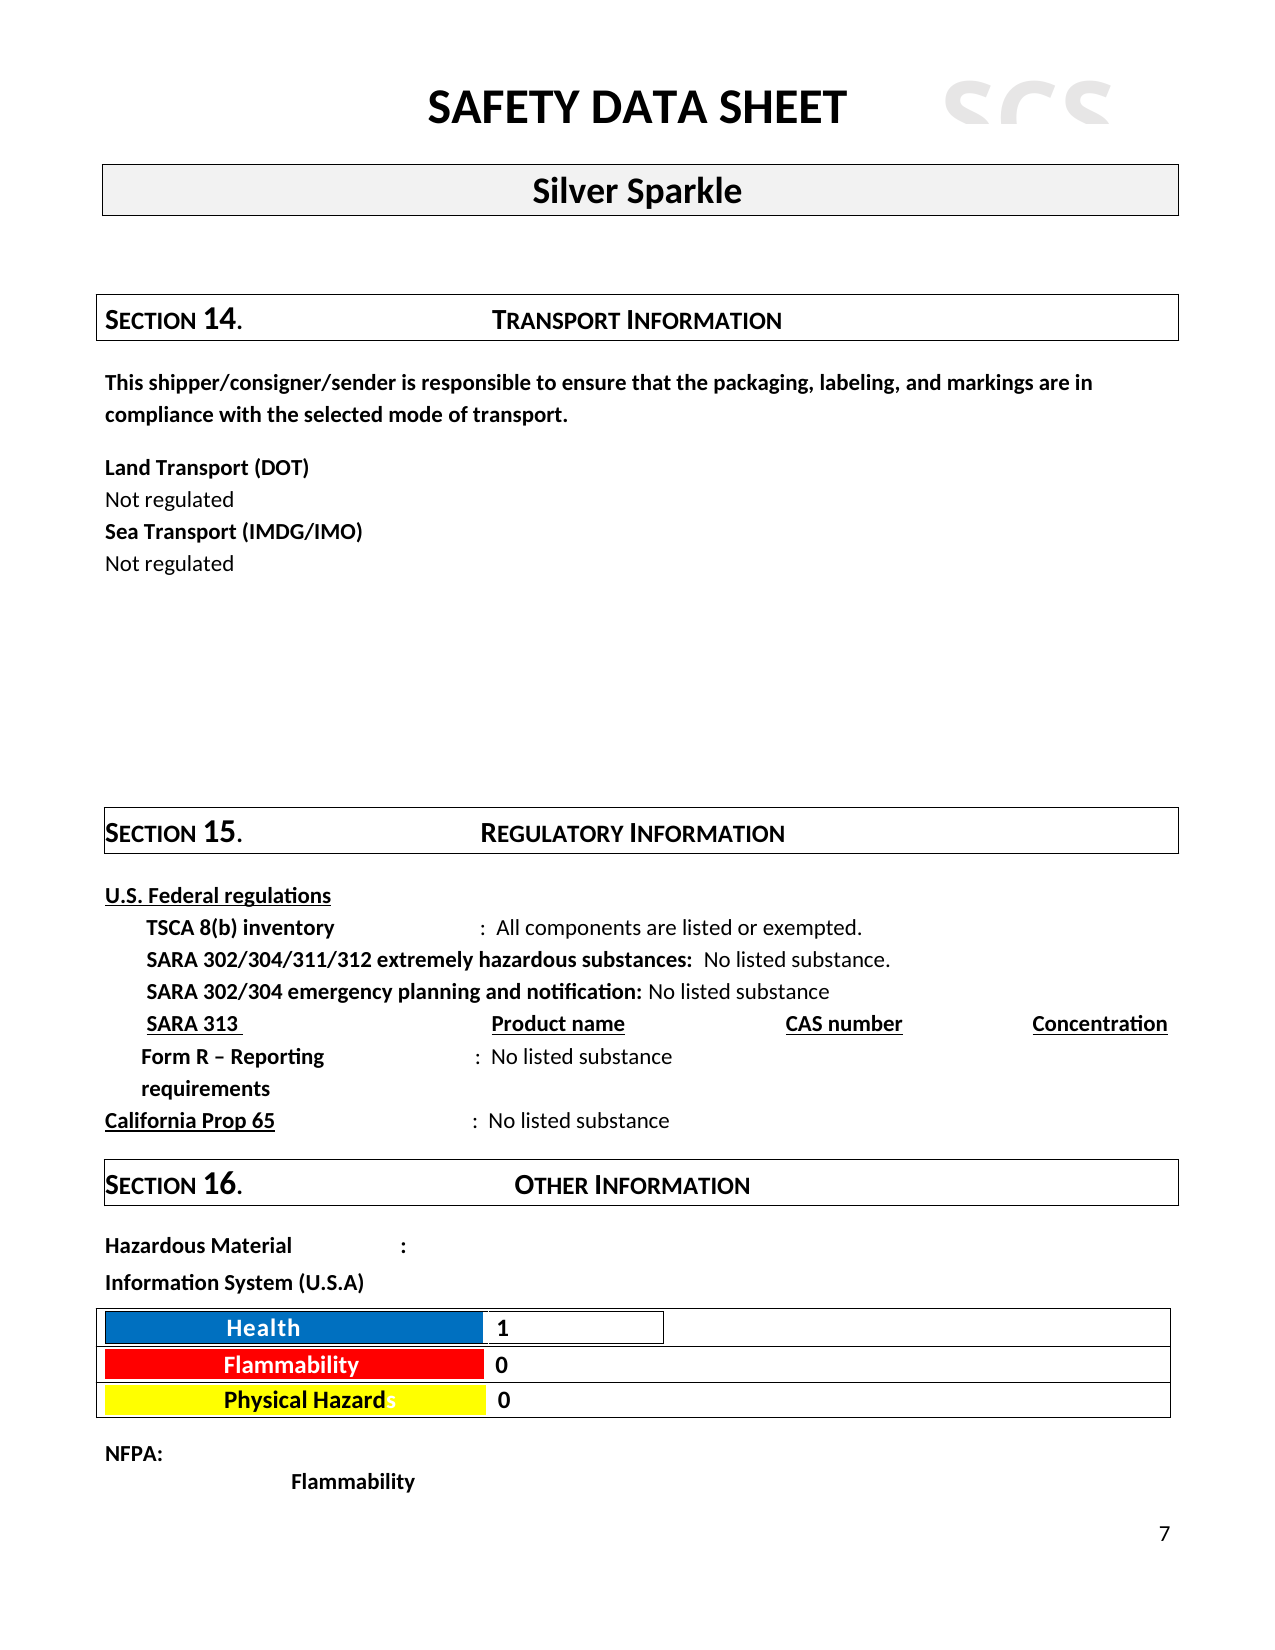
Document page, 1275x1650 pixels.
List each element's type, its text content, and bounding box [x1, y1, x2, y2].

text SARA 302/304/311/312 extremely hazardous substances: No listed substance. [105, 945, 1170, 973]
text Form R – Reporting : No listed substance [105, 1042, 1170, 1070]
text SECTION 15. REGULATORY INFORMATION [105, 808, 1178, 853]
text SARA 302/304 emergency planning and notification: No listed substance [105, 977, 1170, 1005]
text requirements [105, 1074, 1170, 1102]
text TSCA 8(b) inventory : All components are listed or exempted. [105, 913, 1170, 941]
text California Prop 65 : No listed substance [105, 1106, 1170, 1134]
text Not regulated [105, 485, 1170, 513]
text NFPA: [105, 1439, 1170, 1467]
text Information System (U.S.A) [105, 1271, 1170, 1296]
text Health 1 [97, 1309, 1170, 1346]
text Sea Transport (IMDG/IMO) [105, 517, 1170, 545]
text This shipper/consigner/sender is responsible to ensure that the packaging, labeling, and markings are in compliance with the selected mode of transport. [105, 368, 1170, 428]
text U.S. Federal regulations [105, 881, 1170, 909]
text Flammability 0 [97, 1347, 1170, 1382]
text Hazardous Material : [105, 1233, 1170, 1258]
text Not regulated [105, 549, 1170, 577]
text SARA 313 Product name CAS number Concentration [105, 1009, 1170, 1038]
text Land Transport (DOT) [105, 453, 1170, 481]
text SECTION 16. OTHER INFORMATION [105, 1160, 1178, 1205]
text SECTION 14. TRANSPORT INFORMATION [97, 295, 1178, 340]
text Physical Hazards 0 [97, 1383, 1170, 1417]
text Flammability [105, 1467, 1170, 1495]
